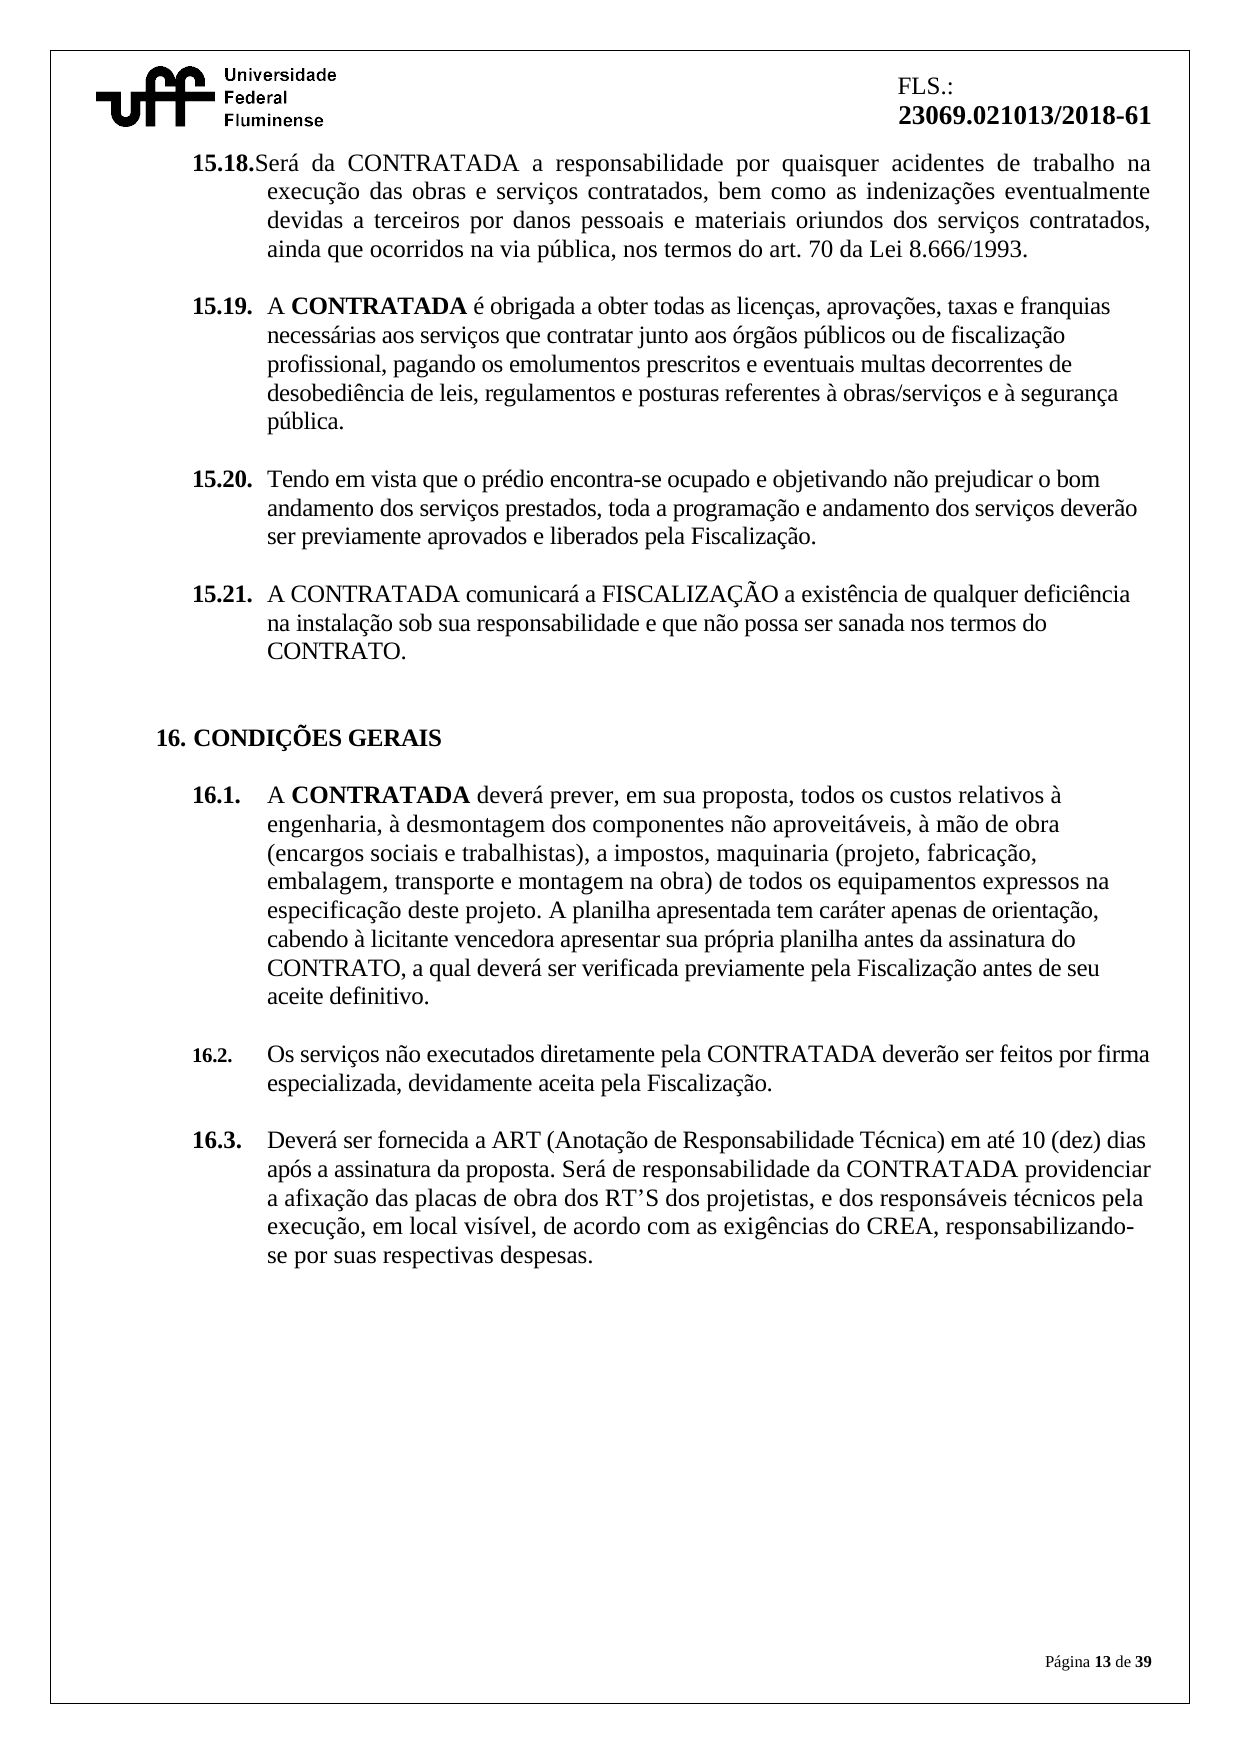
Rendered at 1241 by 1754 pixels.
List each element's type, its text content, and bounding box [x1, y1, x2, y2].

list Tendo em vista que o prédio encontra-se ocupado e objetivando não prejudicar o bom andamento dos serviços prestados, toda a programação e andamento dos serviços deverão ser previamente aprovados e liberados pela Fiscalização. [192, 464, 1152, 550]
list A CONTRATADA é obrigada a obter todas as licenças, aprovações, taxas e franquias necessárias aos serviços que contratar junto aos órgãos públicos ou de fiscalização profissional, pagando os emolumentos prescritos e eventuais multas decorrentes de desobediência de leis, regulamentos e posturas referentes à obras/serviços e à segurança pública. [192, 291, 1152, 435]
list Deverá ser fornecida a ART (Anotação de Responsabilidade Técnica) em até 10 (dez) dias após a assinatura da proposta. Será de responsabilidade da CONTRATADA providenciar a afixação das placas de obra dos RT’S dos projetistas, e dos responsáveis técnicos pela execução, em local visível, de acordo com as exigências do CREA, responsabilizando-se por suas respectivas despesas. [192, 1125, 1152, 1269]
list A CONTRATADA deverá prever, em sua proposta, todos os custos relativos à engenharia, à desmontagem dos componentes não aproveitáveis, à mão de obra (encargos sociais e trabalhistas), a impostos, maquinaria (projeto, fabricação, embalagem, transporte e montagem na obra) de todos os equipamentos expressos na especificação deste projeto. A planilha apresentada tem caráter apenas de orientação, cabendo à licitante vencedora apresentar sua própria planilha antes da assinatura do CONTRATO, a qual deverá ser verificada previamente pela Fiscalização antes de seu aceite definitivo. [192, 780, 1152, 1010]
list CONDIÇÕES GERAIS [156, 723, 1141, 751]
list Os serviços não executados diretamente pela CONTRATADA deverão ser feitos por firma especializada, devidamente aceita pela Fiscalização. [192, 1039, 1152, 1096]
list Será da CONTRATADA a responsabilidade por quaisquer acidentes de trabalho na execução das obras e serviços contratados, bem como as indenizações eventualmente devidas a terceiros por danos pessoais e materiais oriundos dos serviços contratados, ainda que ocorridos na via pública, nos termos do art. 70 da Lei 8.666/1993. [192, 148, 1152, 263]
picture [96, 66, 336, 127]
list A CONTRATADA comunicará a FISCALIZAÇÃO a existência de qualquer deficiência na instalação sob sua responsabilidade e que não possa ser sanada nos termos do CONTRATO. [192, 579, 1141, 665]
